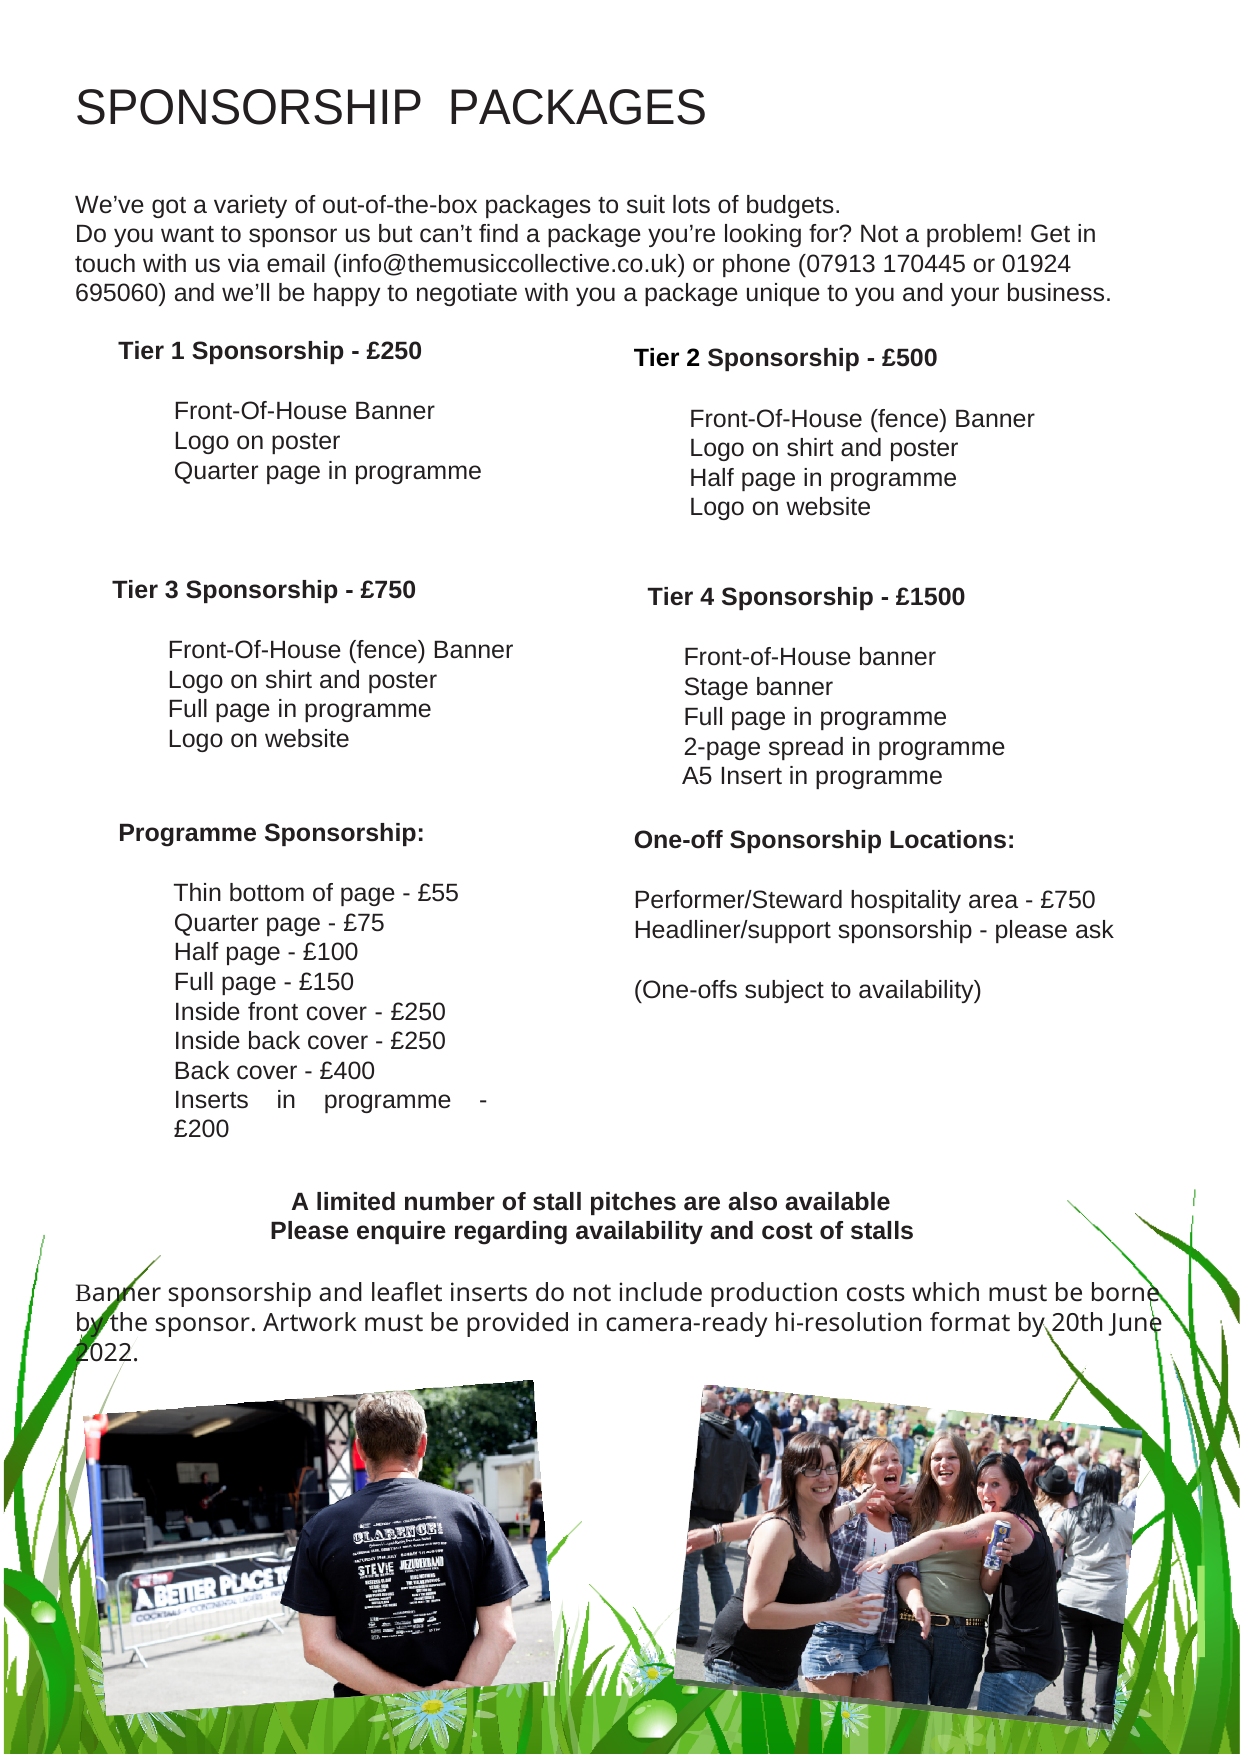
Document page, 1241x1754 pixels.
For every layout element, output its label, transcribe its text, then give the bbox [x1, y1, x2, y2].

subtitle A limited number of stall pitches are also available Please enquire regarding availability and cost of stalls [270, 1187, 972, 1245]
text Performer/Steward hospitality area - £750 Headliner/support sponsorship - please ask [633, 885, 1116, 944]
text Front-of-House banner Stage banner [683, 642, 938, 701]
text Front-Of-House (fence) Banner Logo on shirt and poster [689, 403, 1037, 462]
text We’ve got a variety of out-of-the-box packages to suit lots of budgets. [75, 190, 1156, 218]
picture [3, 1180, 1240, 1754]
subtitle Tier 2 Sponsorship - £500 [633, 343, 1037, 372]
text (One-offs subject to availability) [633, 975, 1077, 1003]
text Front-Of-House (fence) Banner Logo on shirt and poster [168, 635, 516, 693]
text 2-page spread in programme A5 Insert in programme [682, 732, 1033, 790]
picture [944, 1749, 953, 1754]
text Inside front cover - £250 Inside back cover - £250 Back cover - £400 [174, 997, 446, 1084]
text Full page in programme [683, 702, 1033, 730]
text Inserts in programme - £200 [174, 1086, 488, 1143]
text Front-Of-House Banner Logo on poster [174, 396, 437, 455]
text Full page in programme Logo on website [168, 694, 432, 753]
subtitle Tier 4 Sponsorship - £1500 [626, 582, 987, 611]
text Quarter page in programme [174, 456, 484, 484]
text Thin bottom of page - £55 Quarter page - £75 [173, 878, 461, 936]
text Half page - £100 Full page - £150 [174, 937, 360, 996]
subtitle Tier 3 Sponsorship - £750 [112, 575, 516, 604]
text Half page in programme Logo on website [689, 463, 959, 521]
subtitle Programme Sponsorship: [118, 818, 461, 847]
text Do you want to sponsor us but can’t find a package you’re looking for? Not a problem! Get in touch with us via email (info@themusiccollective.co.uk) or phone (07913 170445 or 01924 695060) and we’ll be happy to negotiate with you a package unique to you and your business. [75, 219, 1156, 307]
text Banner sponsorship and leaflet inserts do not include production costs which must be borne by the sponsor. Artwork must be provided in camera-ready hi-resolution format by 20th June 2022. [75, 1277, 1175, 1367]
subtitle SPONSORSHIP PACKAGES [75, 79, 1175, 136]
subtitle One-off Sponsorship Locations: [633, 825, 1077, 854]
subtitle Tier 1 Sponsorship - £250 [118, 336, 484, 365]
